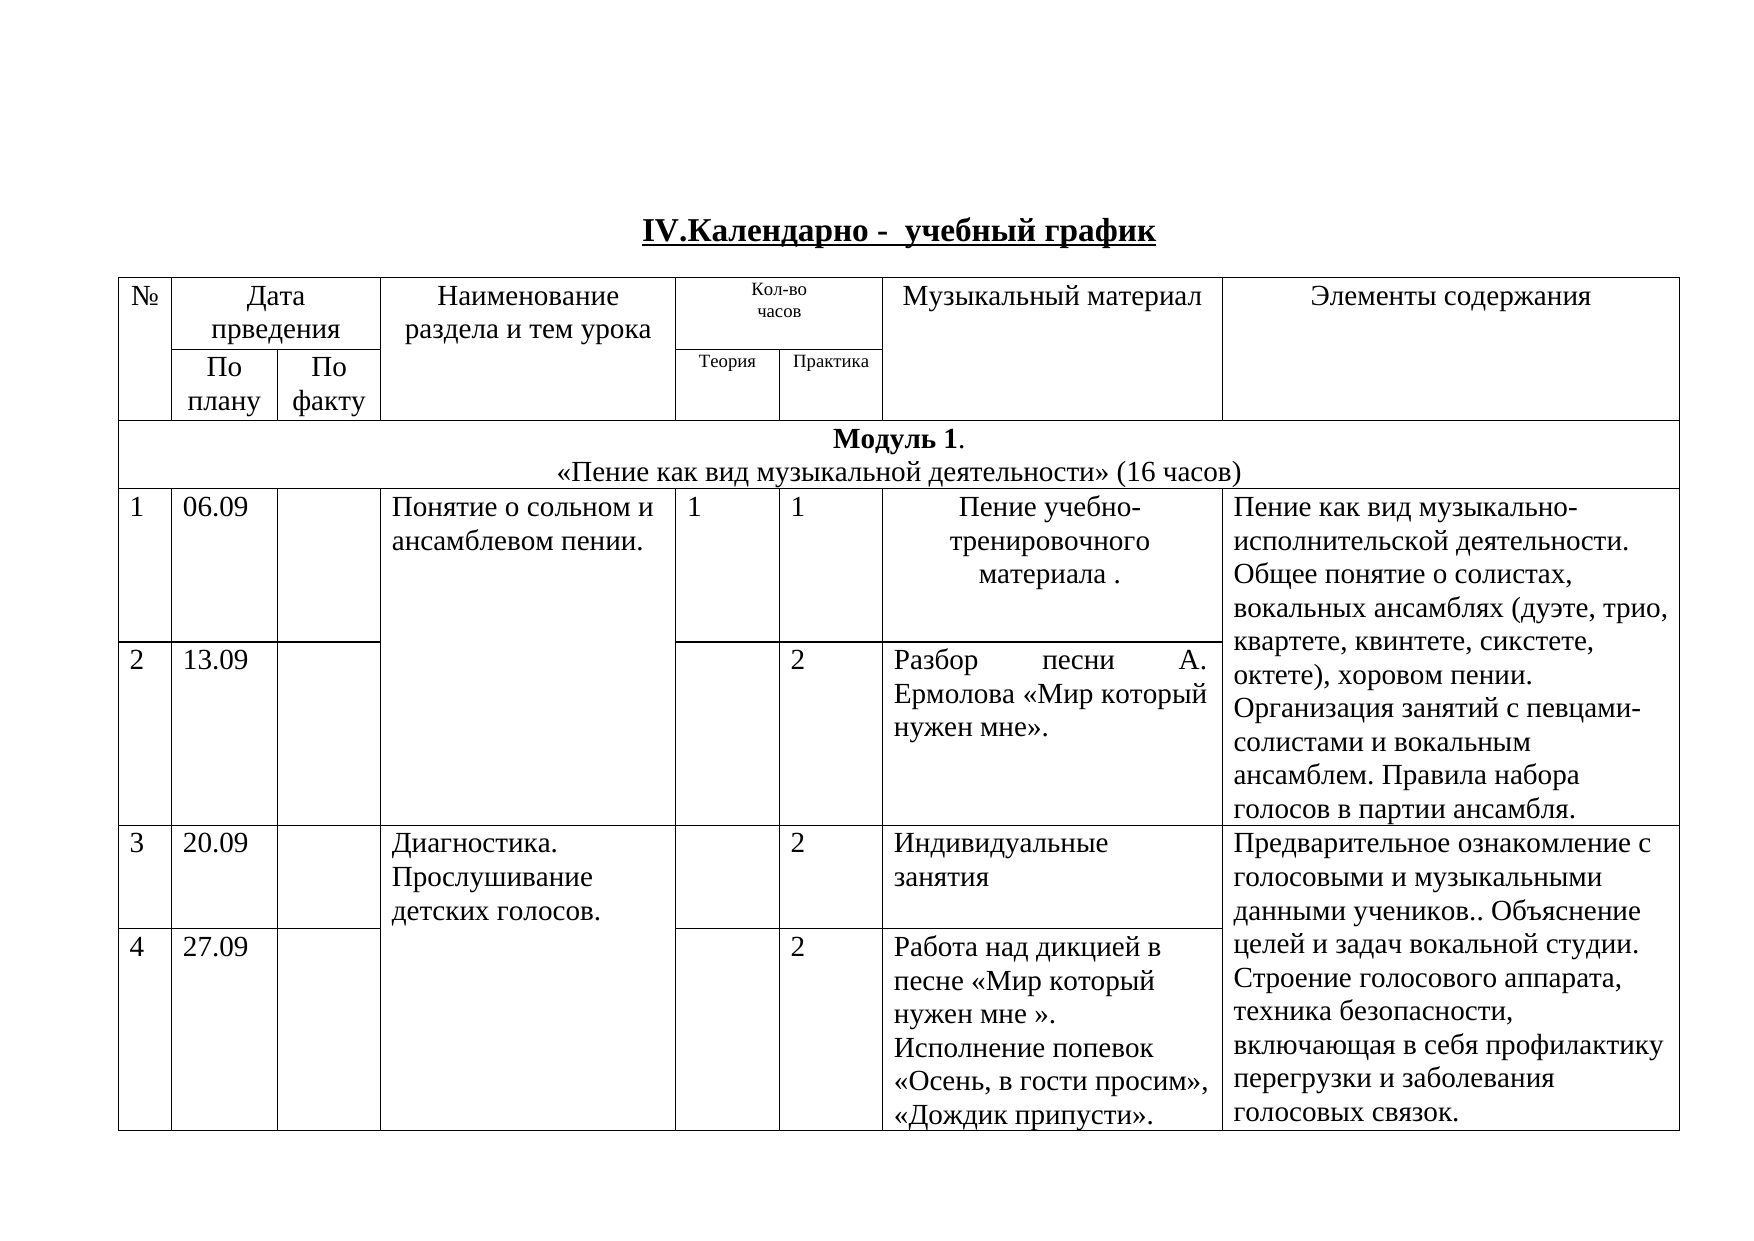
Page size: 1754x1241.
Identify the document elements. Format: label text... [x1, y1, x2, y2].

table_cell Предварительное ознакомление с голосовыми и музыкальными данными учеников.. Объяснение целей и задач вокальной студии. Строение голосового аппарата, техника безопасности, включающая в себя профилактику перегрузки и заболевания голосовых связок. [1223, 826, 1679, 1130]
table_cell 1 [780, 489, 882, 641]
table_cell Элементы содержания [1223, 278, 1679, 420]
table_cell Дата прведения [172, 278, 380, 348]
table_cell 1 [119, 489, 171, 641]
table_cell Практика [780, 350, 882, 420]
table_cell [676, 826, 779, 928]
table_cell 2 [780, 929, 882, 1130]
table_header IV.Календарно - учебный график [118, 177, 1680, 277]
table_cell [278, 489, 380, 641]
table_cell Музыкальный материал [883, 278, 1222, 420]
table_cell [676, 643, 779, 824]
table_cell По факту [278, 350, 380, 420]
table_cell Пение учебно-тренировочного материала . [883, 489, 1222, 641]
table_cell 20.09 [172, 826, 277, 928]
table_cell Диагностика. Прослушивание детских голосов. [381, 826, 675, 1130]
table_cell 06.09 [172, 489, 277, 641]
table_cell Понятие о сольном и ансамблевом пении. [381, 489, 675, 824]
table_cell Индивидуальные занятия [883, 826, 1222, 928]
table_cell 2 [119, 643, 171, 824]
table_cell 13.09 [172, 643, 277, 824]
table_cell Работа над дикцией в песне «Мир который нужен мне ». Исполнение попевок «Осень, в гости просим», «Дождик припусти». [883, 929, 1222, 1130]
table_cell Разбор песни А. Ермолова «Мир который нужен мне». [883, 643, 1222, 824]
table_cell 27.09 [172, 929, 277, 1130]
table_cell Пение как вид музыкально-исполнительской деятельности. Общее понятие о солистах, вокальных ансамблях (дуэте, трио, квартете, квинтете, сикстете, октете), хоровом пении. Организация занятий с певцами-солистами и вокальным ансамблем. Правила набора голосов в партии ансамбля. [1223, 489, 1679, 824]
table_cell [278, 929, 380, 1130]
table_cell 4 [119, 929, 171, 1130]
table_cell [278, 643, 380, 824]
table_cell Кол-во часов [676, 278, 882, 348]
table_cell Модуль 1. «Пение как вид музыкальной деятельности» (16 часов) [119, 421, 1679, 488]
table_cell 2 [780, 643, 882, 824]
table_cell Теория [676, 350, 779, 420]
table_cell № [119, 278, 171, 420]
table_cell 1 [676, 489, 779, 641]
table_cell [676, 929, 779, 1130]
table_cell 2 [780, 826, 882, 928]
table_cell Наименование раздела и тем урока [381, 278, 675, 420]
table_cell 3 [119, 826, 171, 928]
table_cell [278, 826, 380, 928]
table_cell По плану [172, 350, 277, 420]
